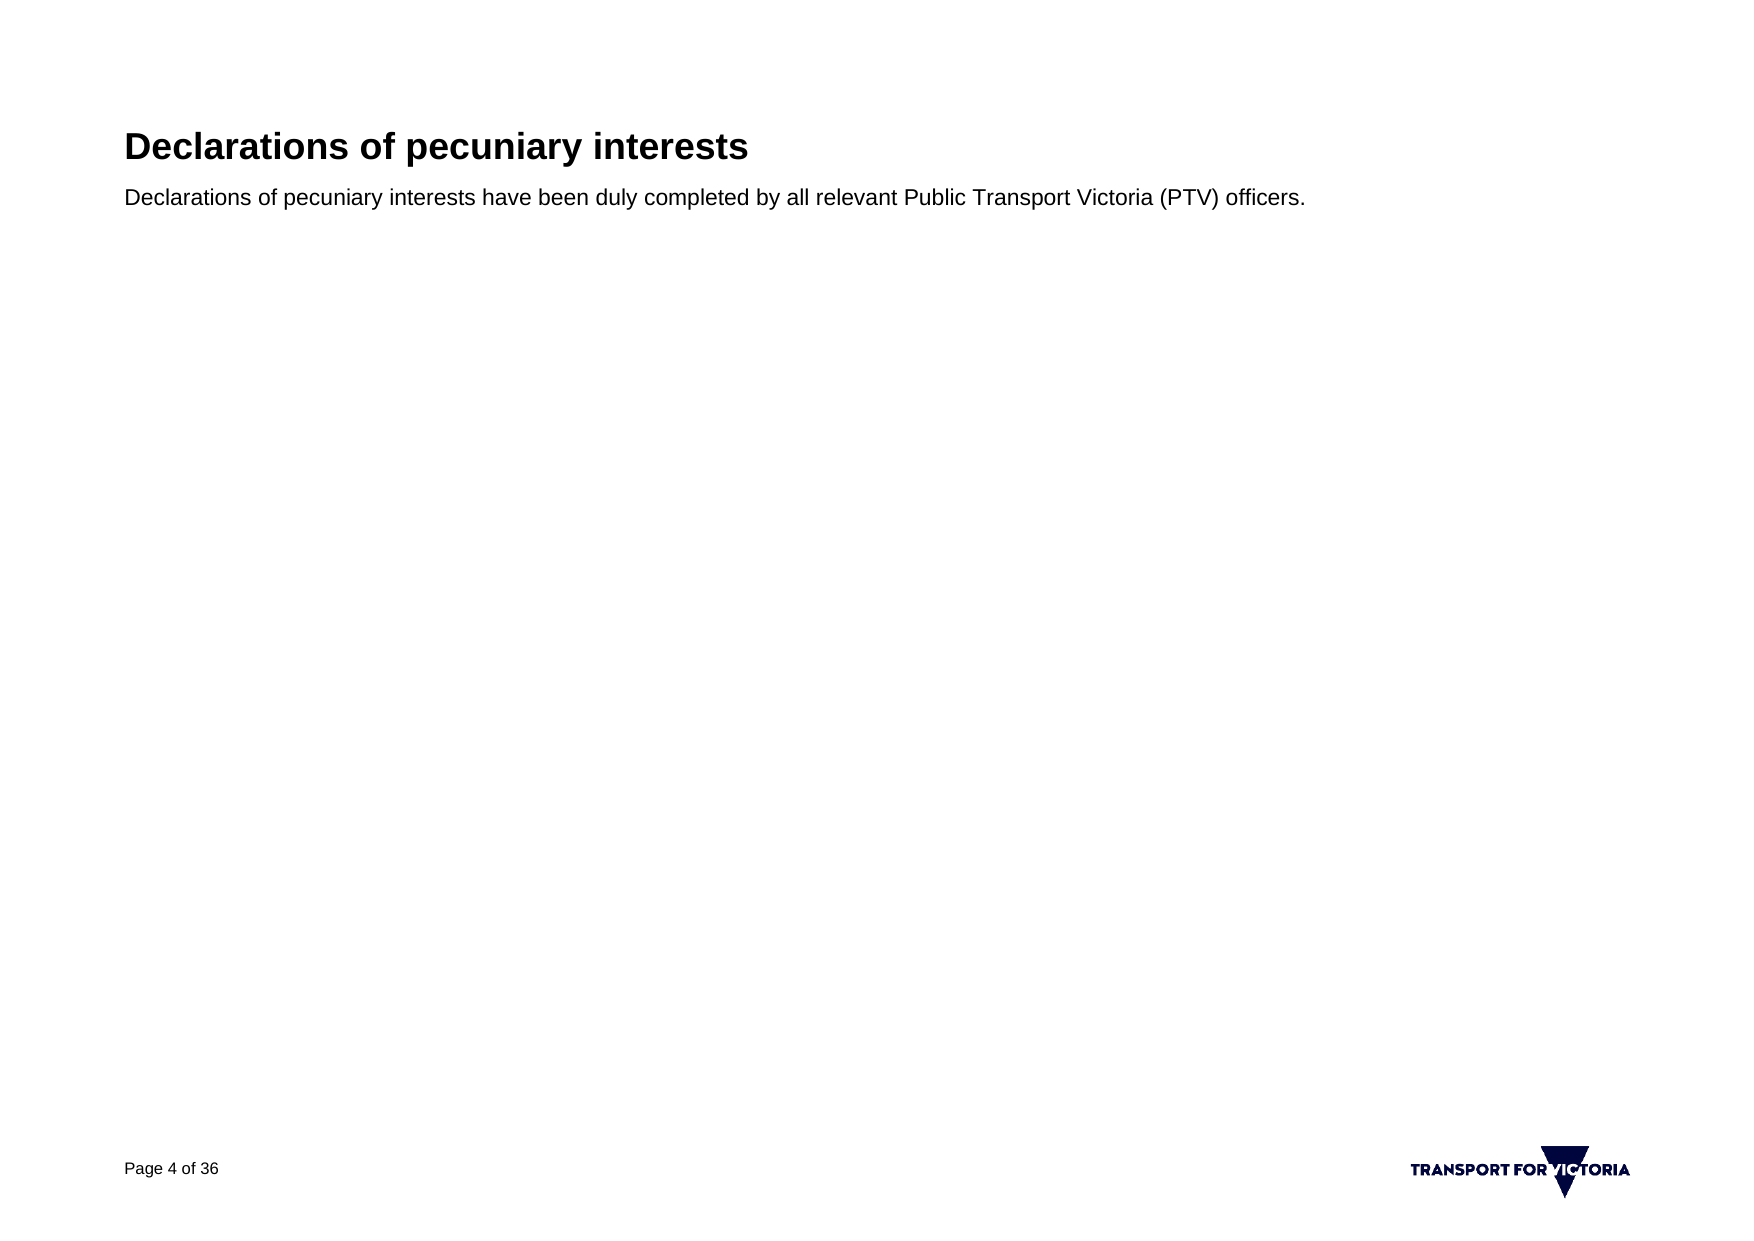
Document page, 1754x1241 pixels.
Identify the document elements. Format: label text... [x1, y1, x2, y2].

text Declarations of pecuniary interests have been duly completed by all relevant Public Transport Victoria (PTV) officers. [124, 184, 1630, 210]
picture [1410, 1146, 1754, 1241]
subtitle Declarations of pecuniary interests [124, 124, 1630, 167]
